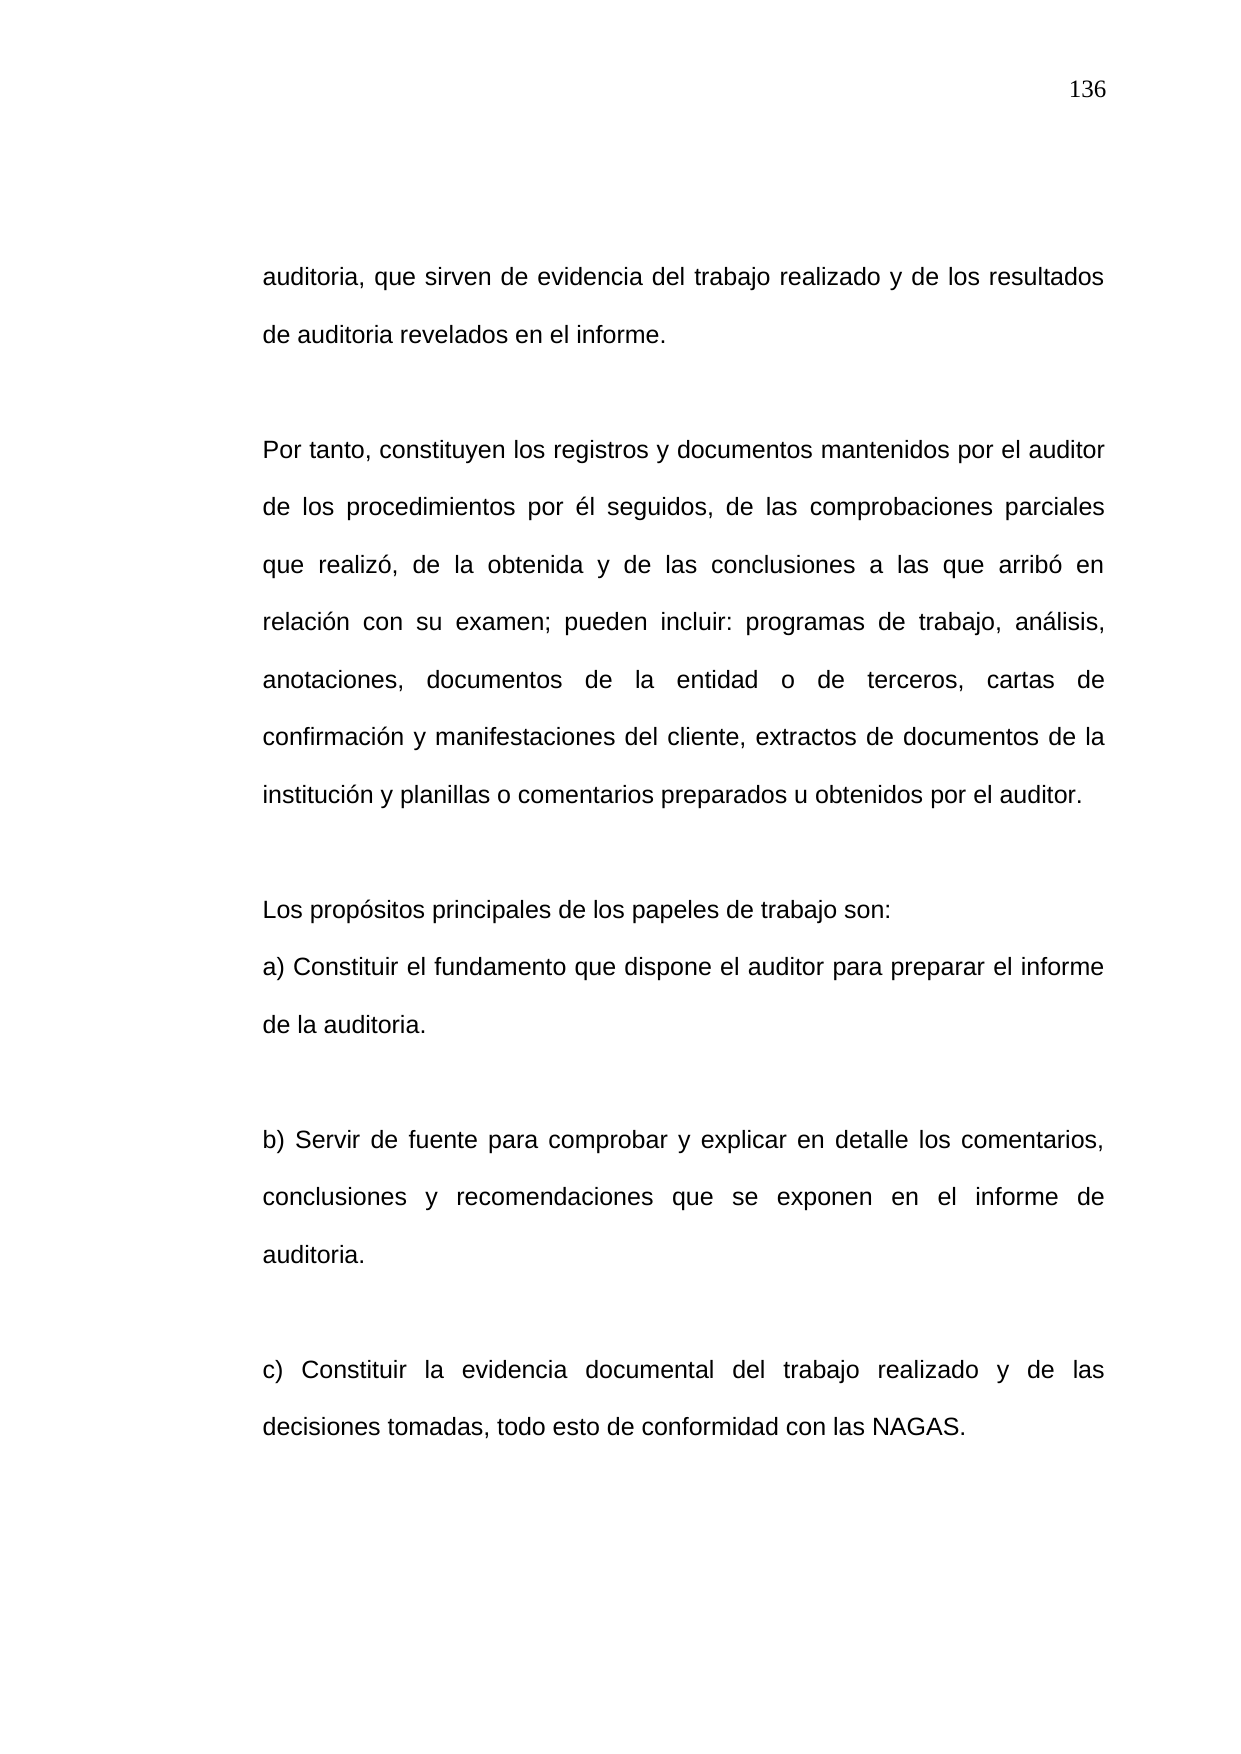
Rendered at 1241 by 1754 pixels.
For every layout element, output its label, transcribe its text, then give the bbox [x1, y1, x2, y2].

text Los propósitos principales de los papeles de trabajo son: [262, 894, 1106, 923]
text c) Constituir la evidencia documental del trabajo realizado y de las decisiones tomadas, todo esto de conformidad con las NAGAS. [262, 1354, 1106, 1441]
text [262, 262, 1106, 348]
text a) Constituir el fundamento que dispone el auditor para preparar el informe de la auditoria. [262, 952, 1106, 1038]
text b) Servir de fuente para comprobar y explicar en detalle los comentarios, conclusiones y recomendaciones que se exponen en el informe de auditoria. [262, 1124, 1106, 1268]
text Por tanto, constituyen los registros y documentos mantenidos por el auditor de los procedimientos por él seguidos, de las comprobaciones parciales que realizó, de la obtenida y de las conclusiones a las que arribó en relación con su examen; pueden incluir: programas de trabajo, análisis, anotaciones, documentos de la entidad o de terceros, cartas de confirmación y manifestaciones del cliente, extractos de documentos de la institución y planillas o comentarios preparados u obtenidos por el auditor. [262, 434, 1106, 808]
